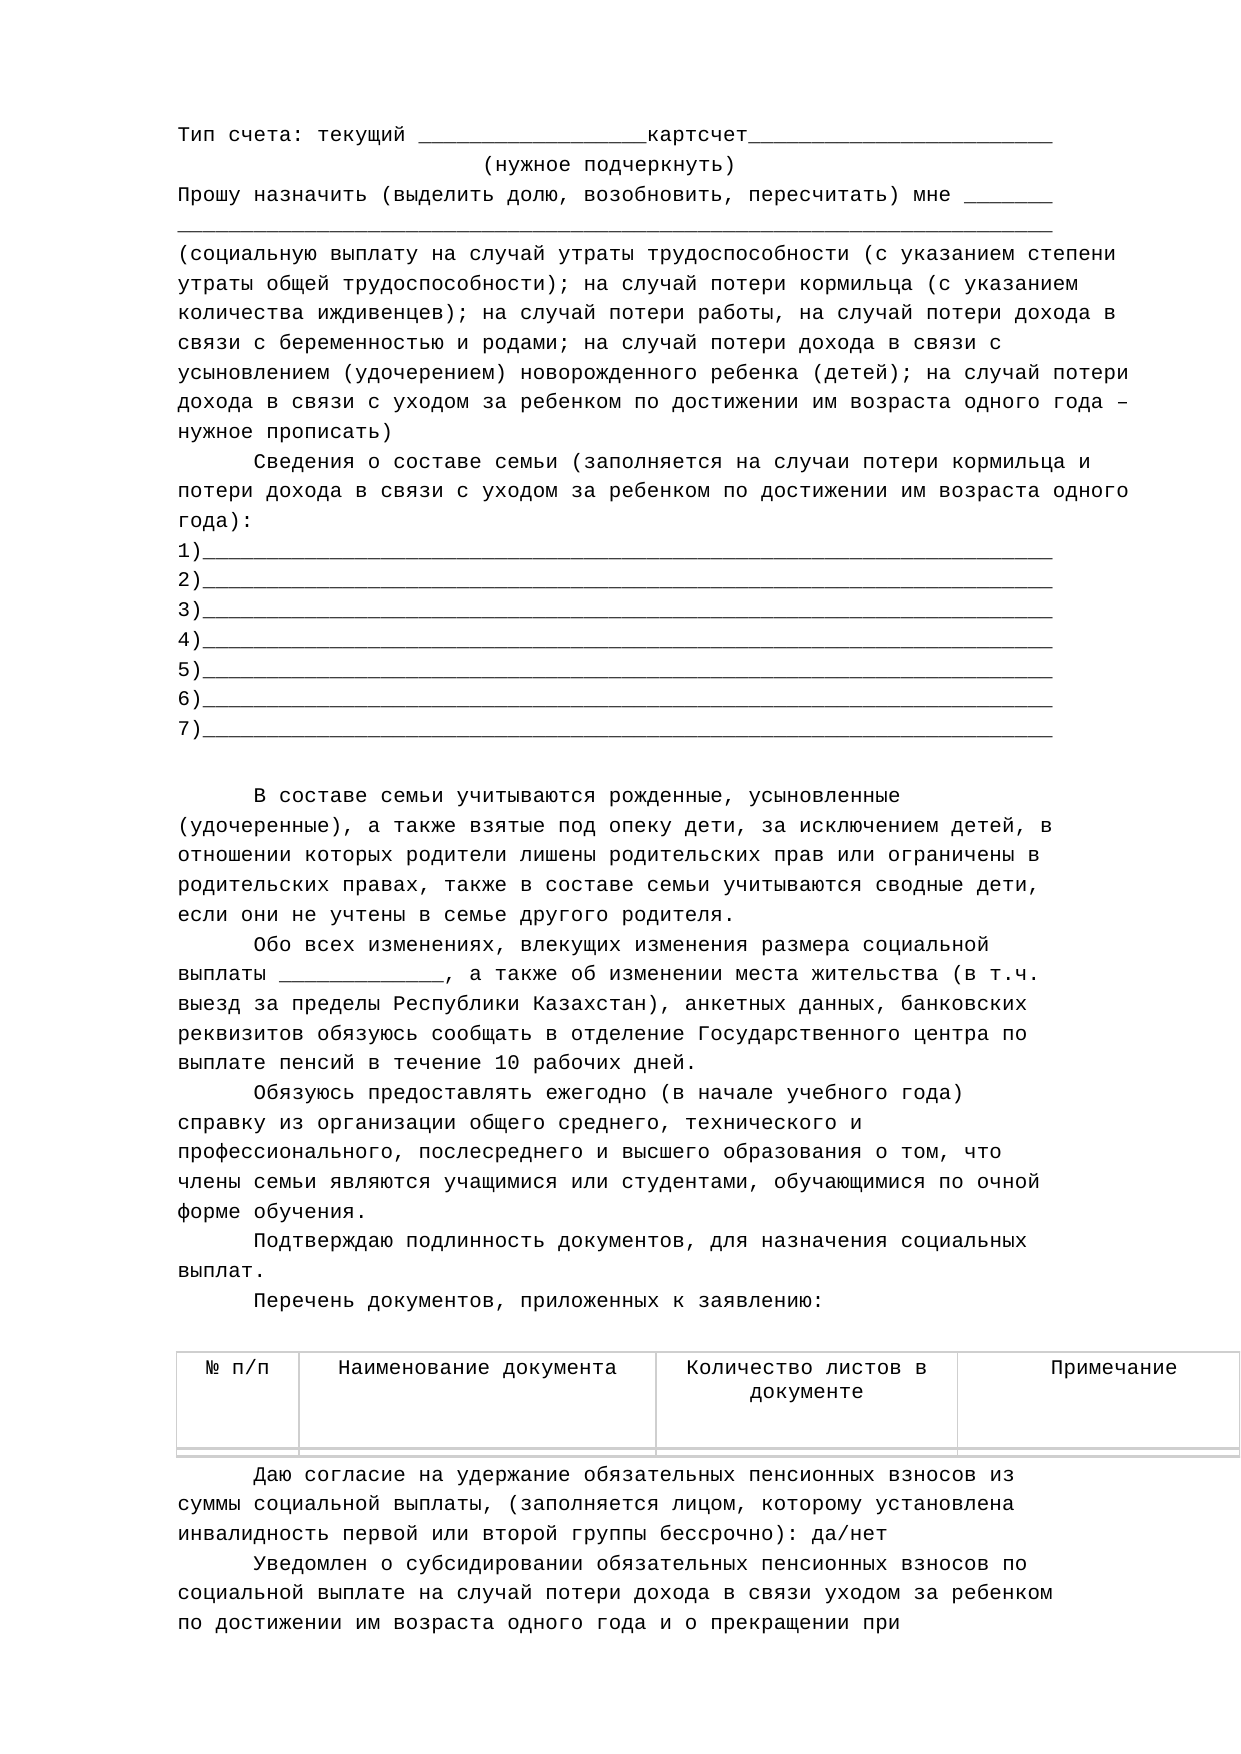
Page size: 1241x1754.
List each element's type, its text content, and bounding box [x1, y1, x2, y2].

table_cell [958, 1450, 1239, 1454]
table_header Наименование документа [300, 1353, 655, 1447]
text В составе семьи учитываются рожденные, усыновленные (удочеренные), а также взятые под опеку дети, за исключением детей, в отношении которых родители лишены родительских прав или ограничены в родительских правах, также в составе семьи учитываются сводные дети, если они не учтены в семье другого родителя. Обо всех изменениях, влекущих изменения размера социальной выплаты _____________, а также об изменении места жительства (в т.ч. выезд за пределы Республики Казахстан), анкетных данных, банковских реквизитов обязуюсь сообщать в отделение Государственного центра по выплате пенсий в течение 10 рабочих дней. Обязуюсь предоставлять ежегодно (в начале учебного года) справку из организации общего среднего, технического и профессионального, послесреднего и высшего образования о том, что члены семьи являются учащимися или студентами, обучающимися по очной форме обучения. Подтверждаю подлинность документов, для назначения социальных выплат. Перечень документов, приложенных к заявлению: [177, 779, 1152, 1313]
table_header Примечание [958, 1353, 1239, 1447]
table_cell [300, 1450, 655, 1454]
table_header № п/п [177, 1353, 298, 1447]
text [177, 1458, 1152, 1636]
table_cell [177, 1450, 298, 1454]
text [177, 118, 1152, 742]
table_header Количество листов в документе [657, 1353, 957, 1447]
table_cell [657, 1450, 957, 1454]
